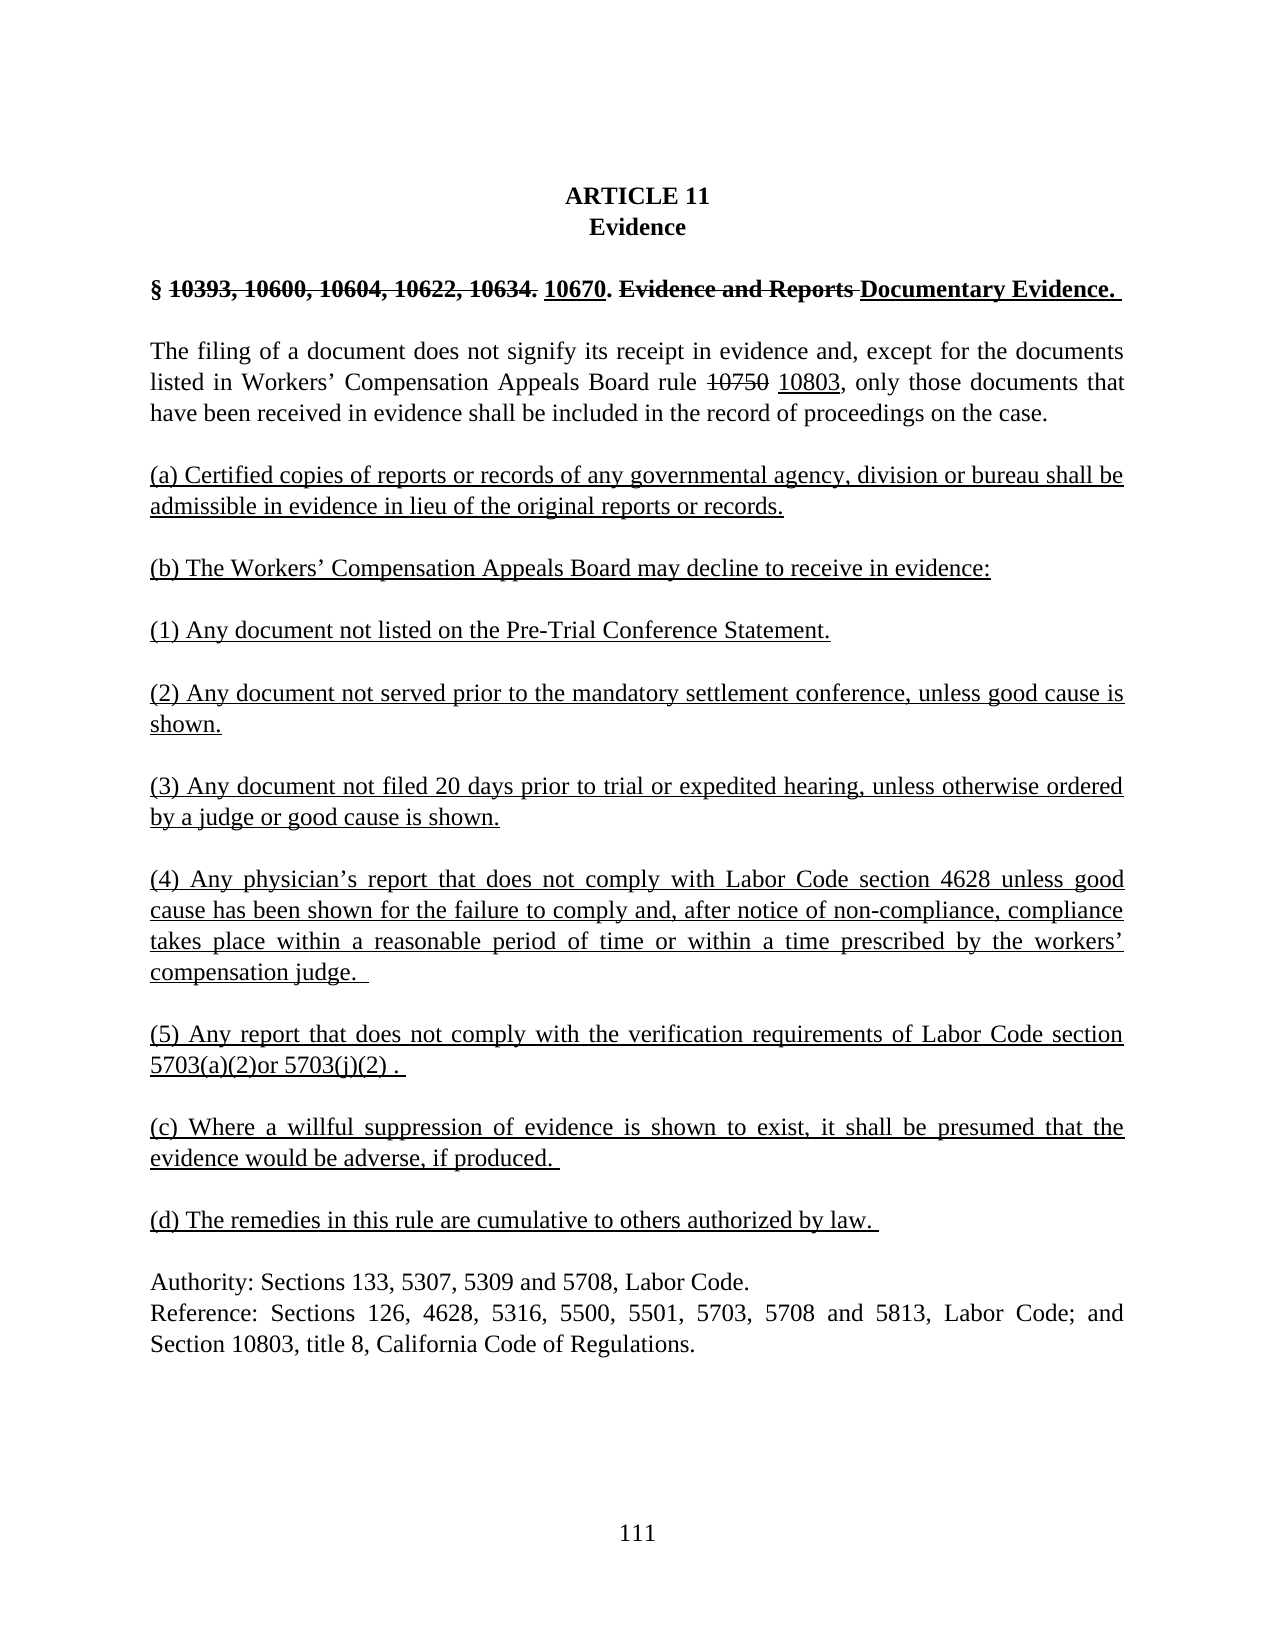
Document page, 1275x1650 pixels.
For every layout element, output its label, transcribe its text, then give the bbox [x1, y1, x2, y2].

text (2) Any document not served prior to the mandatory settlement conference, unless good cause is shown. [150, 678, 1125, 703]
text (5) Any report that does not comply with the verification requirements of Labor Code section 5703(a)(2)or 5703(j)(2) . [150, 1019, 1125, 1079]
text (d) The remedies in this rule are cumulative to others authorized by law. [150, 1205, 1125, 1234]
text (a) Certified copies of reports or records of any governmental agency, division or bureau shall be admissible in evidence in lieu of the original reports or records. [150, 460, 1125, 520]
text (1) Any document not listed on the Pre-Trial Conference Statement. [150, 616, 1125, 644]
text (c) Where a willful suppression of evidence is shown to exist, it shall be presumed that the evidence would be adverse, if produced. [150, 1139, 1125, 1172]
text (2) Any document not served prior to the mandatory settlement conference, unless good cause is shown. [150, 704, 1125, 737]
text (c) Where a willful suppression of evidence is shown to exist, it shall be presumed that the evidence would be adverse, if produced. [150, 1112, 1125, 1137]
text ARTICLE 11 [150, 181, 1125, 210]
text Evidence [150, 212, 1125, 241]
text (4) Any physician’s report that does not comply with Labor Code section 4628 unless good cause has been shown for the failure to comply and, after notice of non-compliance, compliance takes place within a reasonable period of time or within a time prescribed by the workers’ compensation judge. [150, 890, 1125, 986]
text (b) The Workers’ Compensation Appeals Board may decline to receive in evidence: [150, 553, 1125, 582]
text Authority: Sections 133, 5307, 5309 and 5708, Labor Code. [150, 1267, 1125, 1296]
text (3) Any document not filed 20 days prior to trial or expedited hearing, unless otherwise ordered by a judge or good cause is shown. [150, 771, 1125, 831]
text The filing of a document does not signify its receipt in evidence and, except for the documents listed in Workers’ Compensation Appeals Board rule 10750 10803, only those documents that have been received in evidence shall be included in the record of proceedings on the case. [150, 336, 1125, 427]
text § 10393, 10600, 10604, 10622, 10634. 10670. Evidence and Reports Documentary Evidence. [150, 274, 1125, 303]
text (4) Any physician’s report that does not comply with Labor Code section 4628 unless good cause has been shown for the failure to comply and, after notice of non-compliance, compliance takes place within a reasonable period of time or within a time prescribed by the workers’ compensation judge. [150, 864, 1125, 889]
text Reference: Sections 126, 4628, 5316, 5500, 5501, 5703, 5708 and 5813, Labor Code; and Section 10803, title 8, California Code of Regulations. [150, 1298, 1125, 1358]
